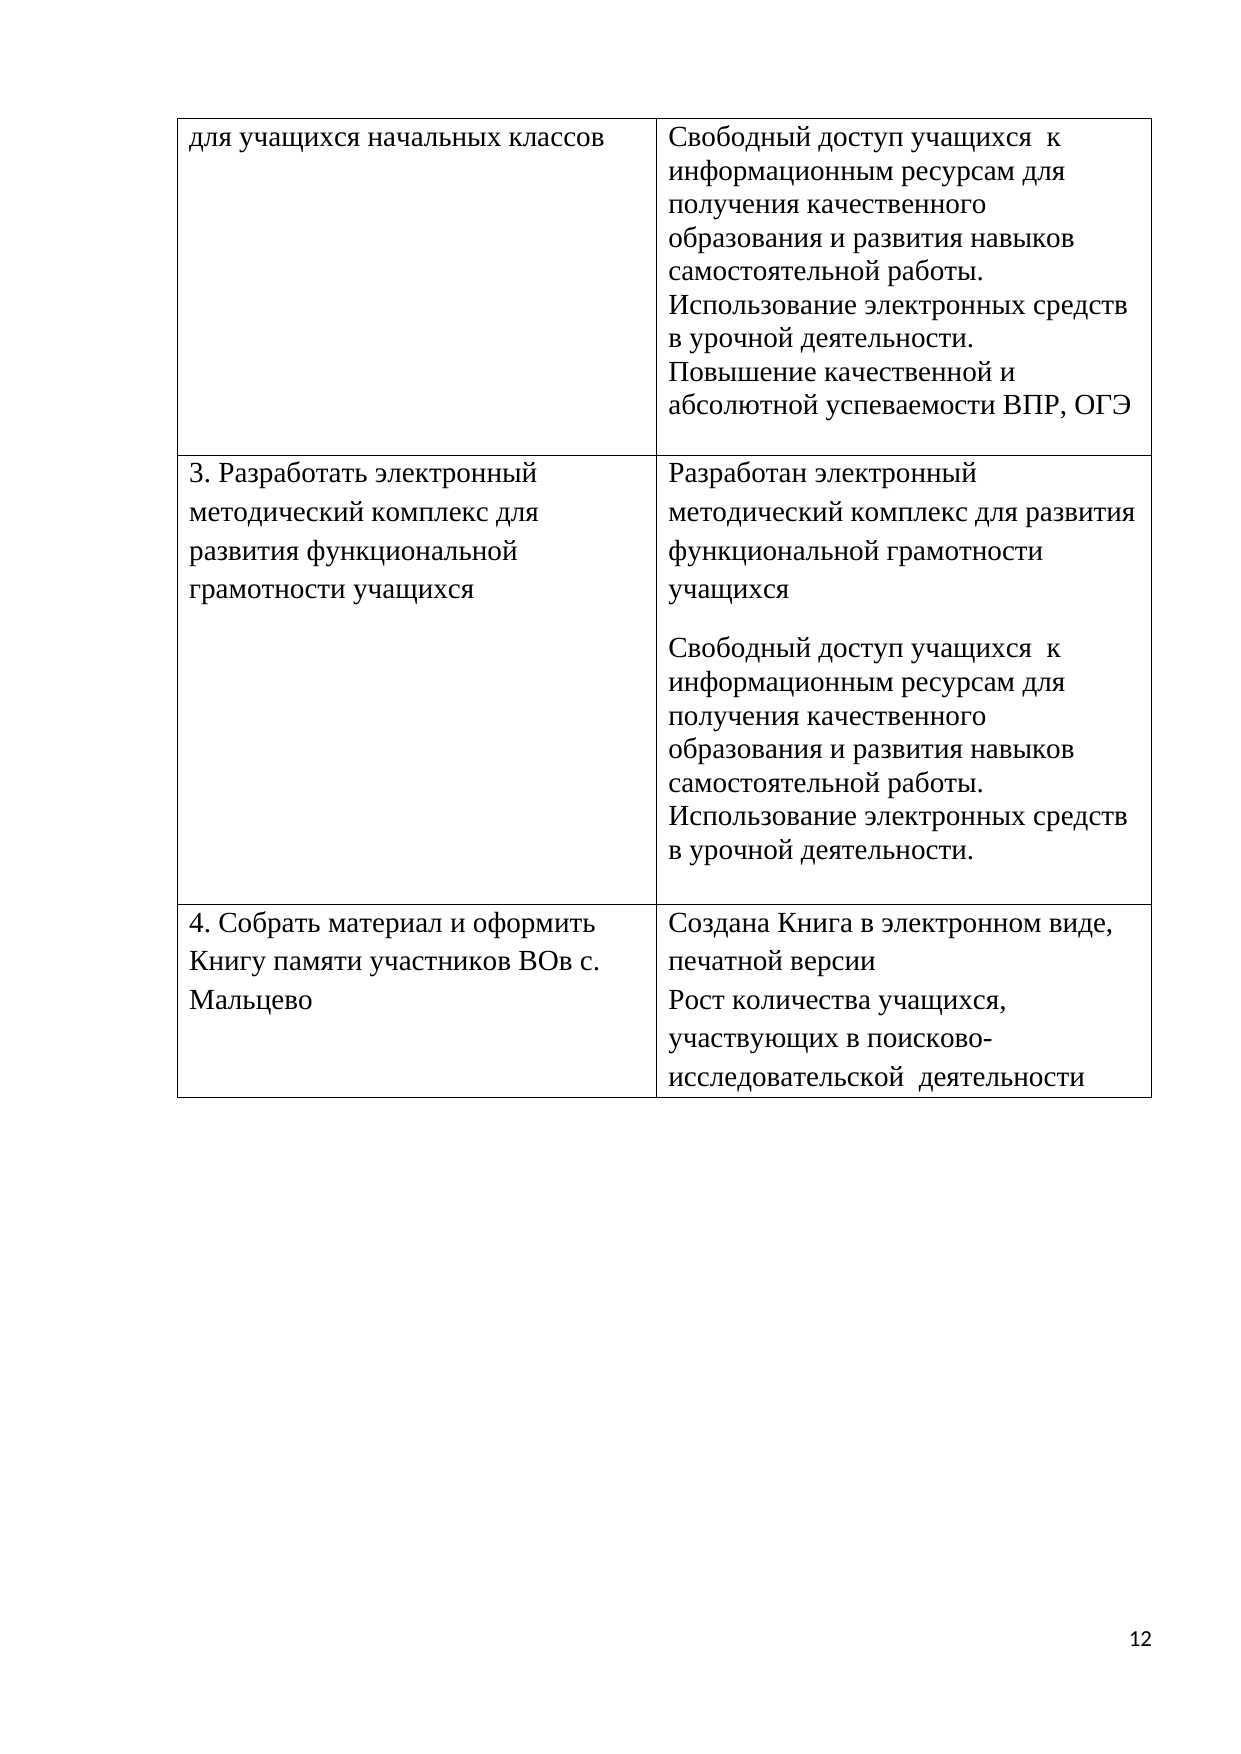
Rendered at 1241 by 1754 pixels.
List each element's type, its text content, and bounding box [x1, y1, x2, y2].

table_cell Разработан электронный методический комплекс для развития функциональной грамотности учащихся Свободный доступ учащихся к информационным ресурсам для получения качественного образования и развития навыков самостоятельной работы. Использование электронных средств в урочной деятельности. [657, 456, 1151, 904]
table_cell 4. Собрать материал и оформить Книгу памяти участников ВОв с. Мальцево [178, 905, 656, 1097]
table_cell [178, 119, 656, 454]
table_cell Создана Книга в электронном виде, печатной версии Рост количества учащихся, участвующих в поисково-исследовательской деятельности [657, 905, 1151, 1097]
table_cell 3. Разработать электронный методический комплекс для развития функциональной грамотности учащихся [178, 456, 656, 904]
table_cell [657, 119, 1151, 454]
